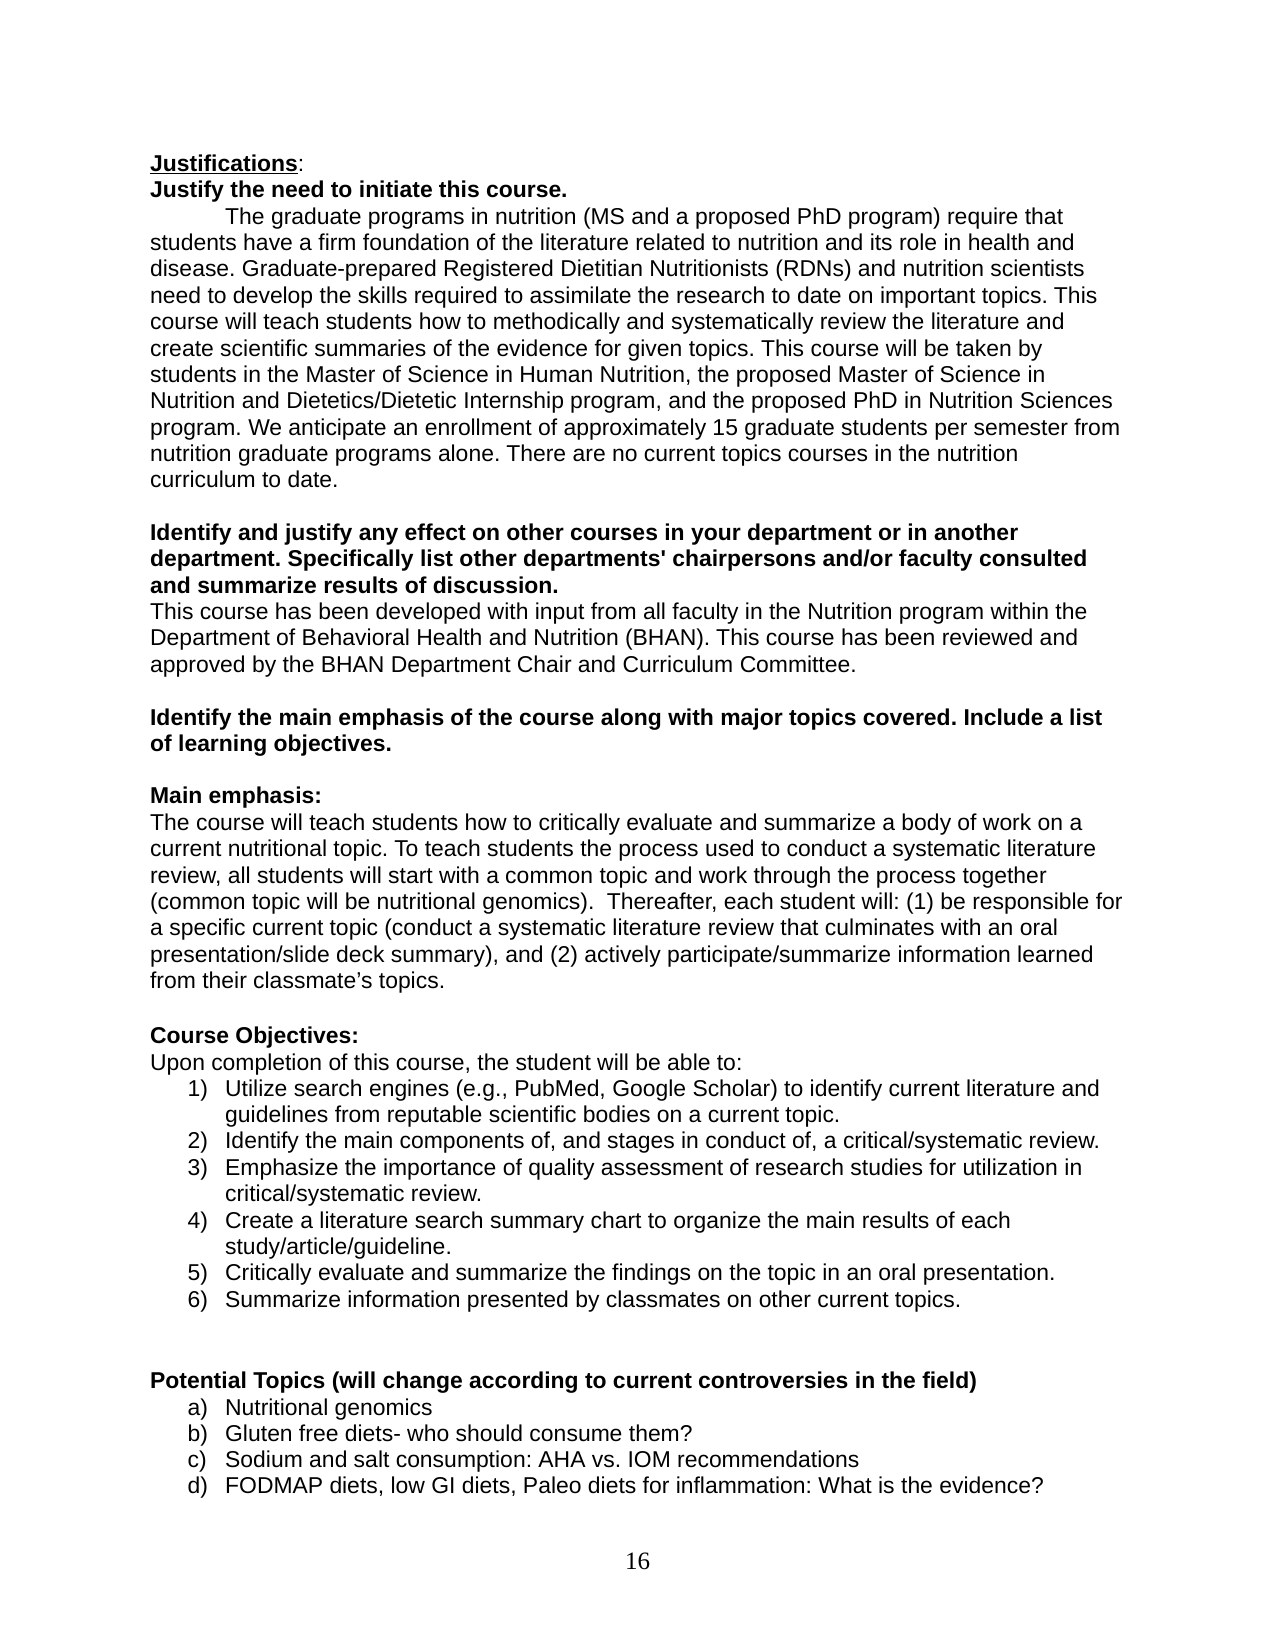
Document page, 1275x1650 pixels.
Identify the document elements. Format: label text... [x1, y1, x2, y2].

text Potential Topics (will change according to current controversies in the field) [150, 1367, 1125, 1393]
text The graduate programs in nutrition (MS and a proposed PhD program) require that students have a firm foundation of the literature related to nutrition and its role in health and disease. Graduate-prepared Registered Dietitian Nutritionists (RDNs) and nutrition scientists need to develop the skills required to assimilate the research to date on important topics. This course will teach students how to methodically and systematically review the literature and create scientific summaries of the evidence for given topics. This course will be taken by students in the Master of Science in Human Nutrition, the proposed Master of Science in Nutrition and Dietetics/Dietetic Internship program, and the proposed PhD in Nutrition Sciences program. We anticipate an enrollment of approximately 15 graduate students per semester from nutrition graduate programs alone. There are no current topics courses in the nutrition curriculum to date. [150, 203, 1125, 493]
list Identify the main components of, and stages in conduct of, a critical/systematic review. [187, 1127, 1125, 1154]
list Emphasize the importance of quality assessment of research studies for utilization in critical/systematic review. [187, 1154, 1125, 1207]
text Justifications: [150, 150, 1125, 176]
list Critically evaluate and summarize the findings on the topic in an oral presentation. [187, 1259, 1125, 1286]
list FODMAP diets, low GI diets, Paleo diets for inflammation: What is the evidence? [187, 1472, 1125, 1499]
text Main emphasis: [150, 782, 1125, 809]
list Nutritional genomics [187, 1393, 1125, 1420]
text Identify and justify any effect on other courses in your department or in another department. Specifically list other departments' chairpersons and/or faculty consulted and summarize results of discussion. [150, 519, 1125, 598]
list Gluten free diets- who should consume them? [187, 1420, 1125, 1446]
list Sodium and salt consumption: AHA vs. IOM recommendations [187, 1446, 1125, 1472]
list Utilize search engines (e.g., PubMed, Google Scholar) to identify current literature and guidelines from reputable scientific bodies on a current topic. [187, 1075, 1125, 1127]
text Upon completion of this course, the student will be able to: [150, 1048, 1125, 1075]
text Identify the main emphasis of the course along with major topics covered. Include a list of learning objectives. [150, 703, 1125, 756]
text Course Objectives: [150, 1022, 1125, 1048]
text This course has been developed with input from all faculty in the Nutrition program within the Department of Behavioral Health and Nutrition (BHAN). This course has been reviewed and approved by the BHAN Department Chair and Curriculum Committee. [150, 598, 1125, 677]
text Justify the need to initiate this course. [150, 176, 1125, 203]
text The course will teach students how to critically evaluate and summarize a body of work on a current nutritional topic. To teach students the process used to conduct a systematic literature review, all students will start with a common topic and work through the process together (common topic will be nutritional genomics). Thereafter, each student will: (1) be responsible for a specific current topic (conduct a systematic literature review that culminates with an oral presentation/slide deck summary), and (2) actively participate/summarize information learned from their classmate’s topics. [150, 809, 1125, 993]
list Summarize information presented by classmates on other current topics. [187, 1286, 1125, 1341]
list Create a literature search summary chart to organize the main results of each study/article/guideline. [187, 1207, 1125, 1259]
